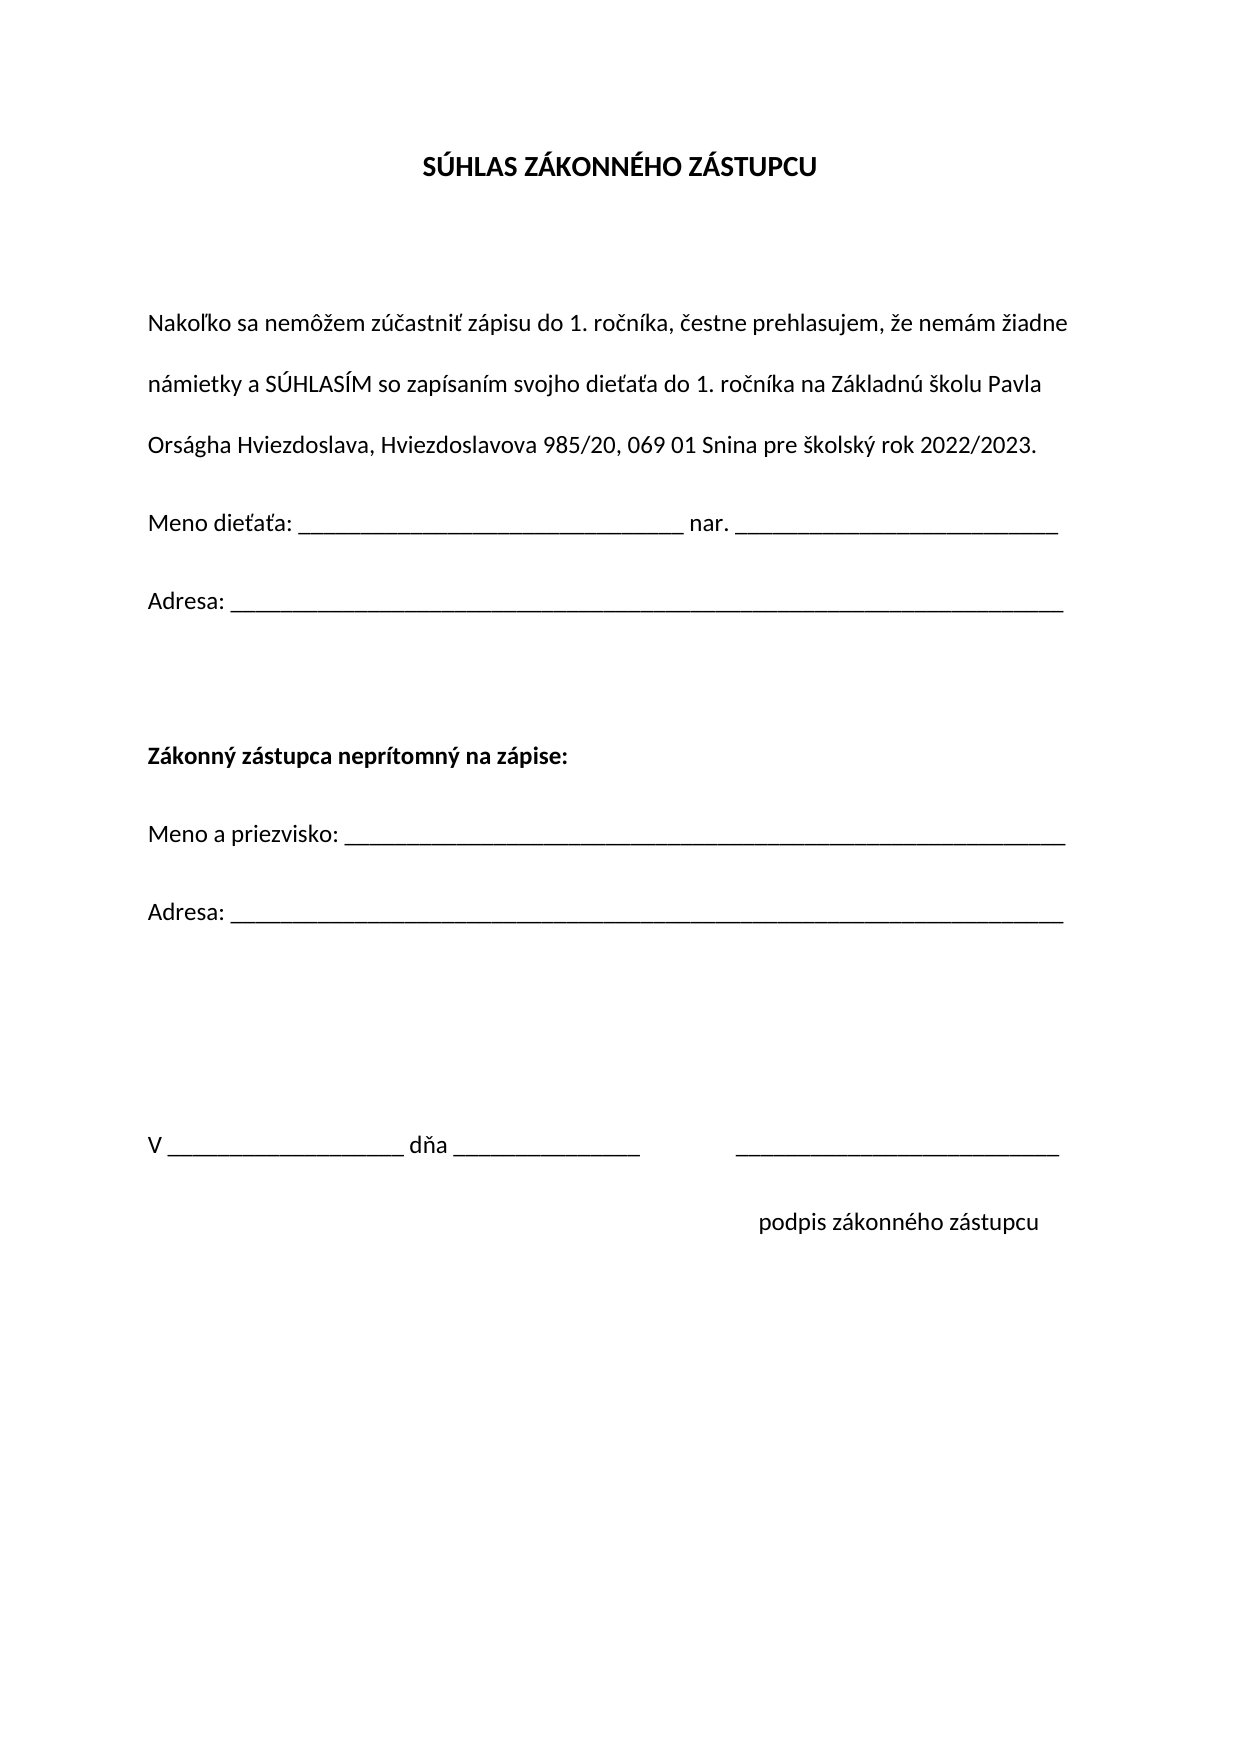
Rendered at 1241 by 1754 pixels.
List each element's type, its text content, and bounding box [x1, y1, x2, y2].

text Adresa: ___________________________________________________________________ [148, 585, 1093, 615]
text V ___________________ dňa _______________ __________________________ [148, 1129, 1093, 1159]
text Nakoľko sa nemôžem zúčastniť zápisu do 1. ročníka, čestne prehlasujem, že nemám žiadne námietky a SÚHLASÍM so zapísaním svojho dieťaťa do 1. ročníka na Základnú školu Pavla Orságha Hviezdoslava, Hviezdoslavova 985/20, 069 01 Snina pre školský rok 2022/2023. [148, 307, 1093, 460]
text Meno a priezvisko: __________________________________________________________ [148, 818, 1093, 848]
text Meno dieťaťa: _______________________________ nar. __________________________ [148, 507, 1093, 538]
text Adresa: ___________________________________________________________________ [148, 896, 1093, 926]
text Zákonný zástupca neprítomný na zápise: [148, 740, 1093, 771]
text SÚHLAS ZÁKONNÉHO ZÁSTUPCU [148, 148, 1093, 183]
text podpis zákonného zástupcu [148, 1207, 1093, 1237]
